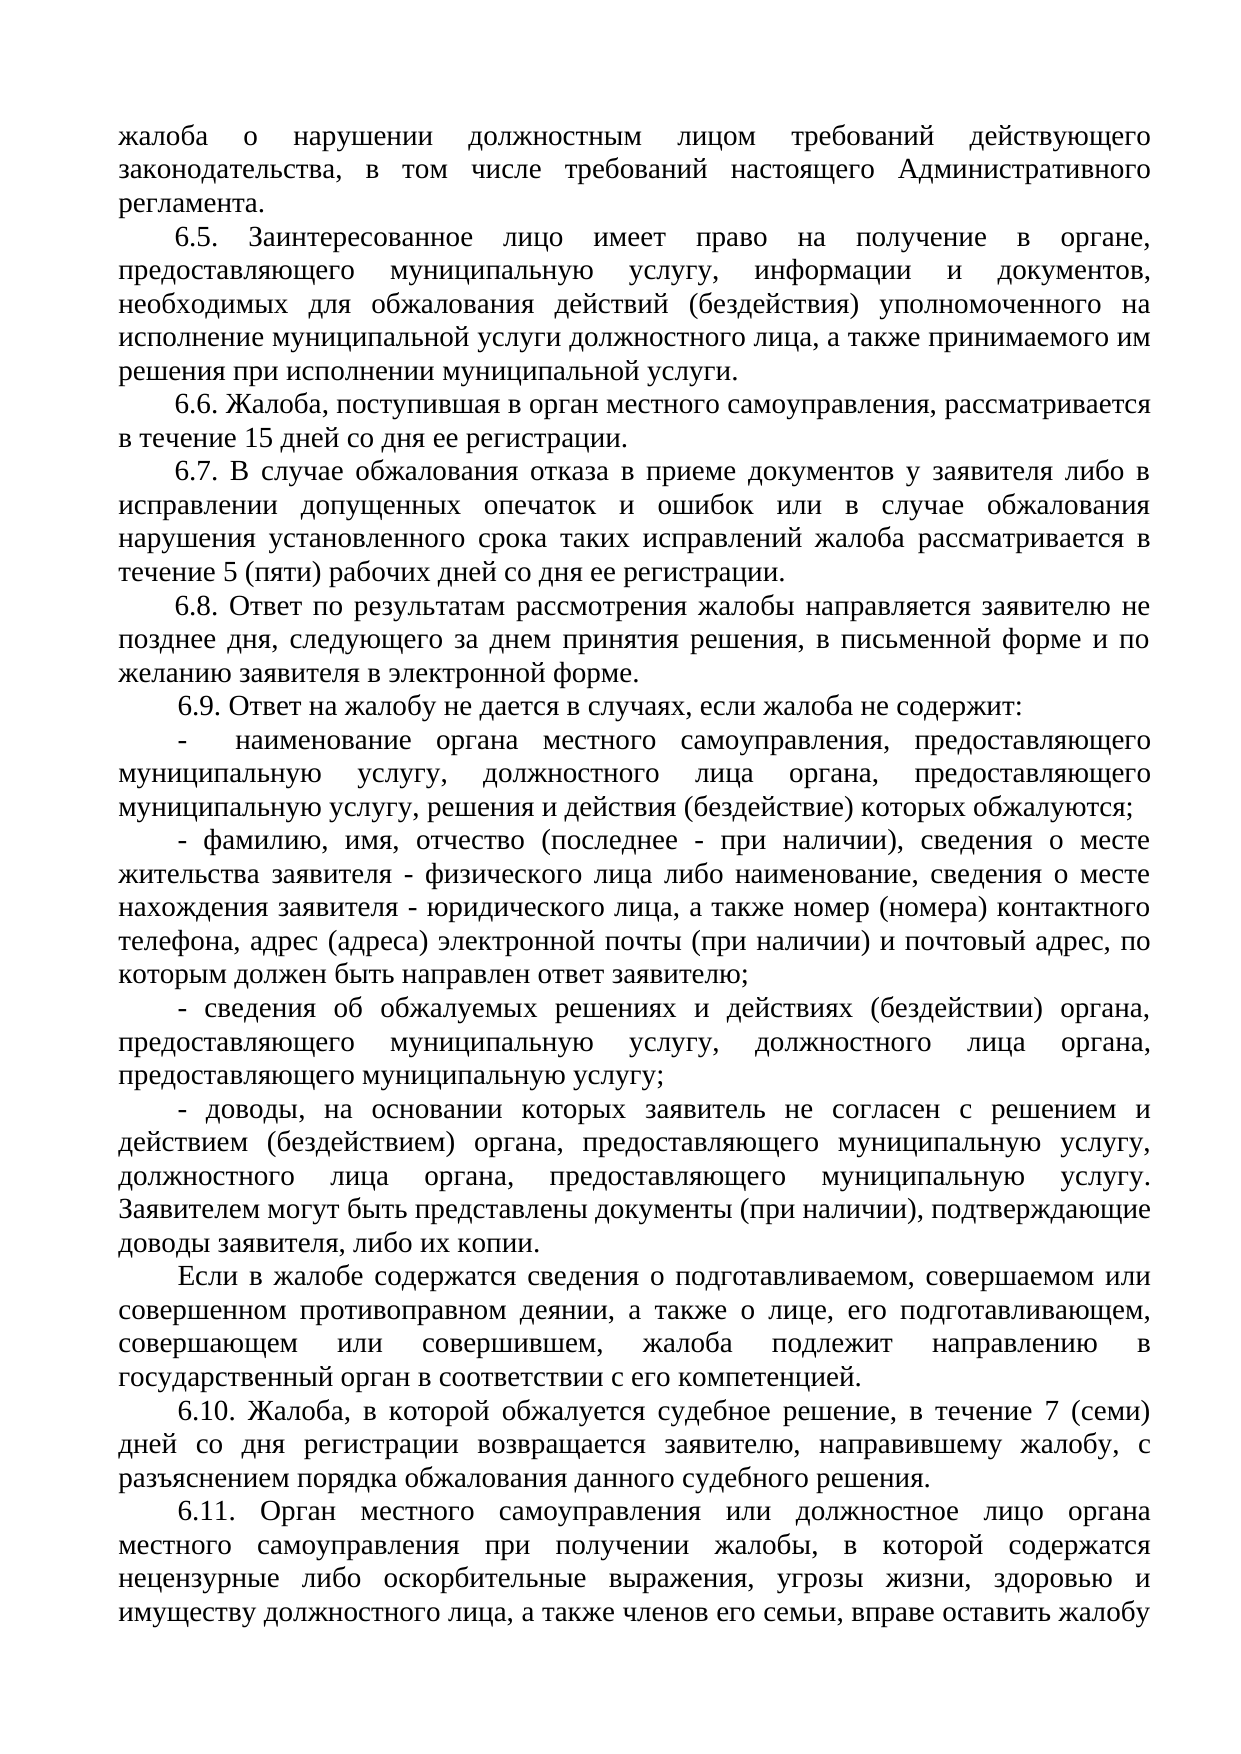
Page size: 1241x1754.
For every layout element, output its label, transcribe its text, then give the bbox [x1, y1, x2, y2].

text - доводы, на основании которых заявитель не согласен с решением и действием (бездействием) органа, предоставляющего муниципальную услугу, должностного лица органа, предоставляющего муниципальную услугу. Заявителем могут быть представлены документы (при наличии), подтверждающие доводы заявителя, либо их копии. [118, 1091, 1152, 1258]
text 6.10. Жалоба, в которой обжалуется судебное решение, в течение 7 (семи) дней со дня регистрации возвращается заявителю, направившему жалобу, с разъяснением порядка обжалования данного судебного решения. [118, 1393, 1152, 1493]
text - сведения об обжалуемых решениях и действиях (бездействии) органа, предоставляющего муниципальную услугу, должностного лица органа, предоставляющего муниципальную услугу; [118, 990, 1152, 1091]
text 6.6. Жалоба, поступившая в орган местного самоуправления, рассматривается в течение 15 дней со дня ее регистрации. [118, 386, 1152, 453]
text 6.8. Ответ по результатам рассмотрения жалобы направляется заявителю не позднее дня, следующего за днем принятия решения, в письменной форме и по желанию заявителя в электронной форме. [118, 588, 1152, 688]
text - наименование органа местного самоуправления, предоставляющего муниципальную услугу, должностного лица органа, предоставляющего муниципальную услугу, решения и действия (бездействие) которых обжалуются; [118, 722, 1152, 822]
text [118, 1493, 1152, 1627]
text Если в жалобе содержатся сведения о подготавливаемом, совершаемом или совершенном противоправном деянии, а также о лице, его подготавливающем, совершающем или совершившем, жалоба подлежит направлению в государственный орган в соответствии с его компетенцией. [118, 1258, 1152, 1393]
text - фамилию, имя, отчество (последнее - при наличии), сведения о месте жительства заявителя - физического лица либо наименование, сведения о месте нахождения заявителя - юридического лица, а также номер (номера) контактного телефона, адрес (адреса) электронной почты (при наличии) и почтовый адрес, по которым должен быть направлен ответ заявителю; [118, 822, 1152, 990]
text 6.9. Ответ на жалобу не дается в случаях, если жалоба не содержит: [118, 688, 1152, 722]
text 6.7. В случае обжалования отказа в приеме документов у заявителя либо в исправлении допущенных опечаток и ошибок или в случае обжалования нарушения установленного срока таких исправлений жалоба рассматривается в течение 5 (пяти) рабочих дней со дня ее регистрации. [118, 453, 1152, 588]
text 6.5. Заинтересованное лицо имеет право на получение в органе, предоставляющего муниципальную услугу, информации и документов, необходимых для обжалования действий (бездействия) уполномоченного на исполнение муниципальной услуги должностного лица, а также принимаемого им решения при исполнении муниципальной услуги. [118, 219, 1152, 386]
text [118, 118, 1152, 219]
